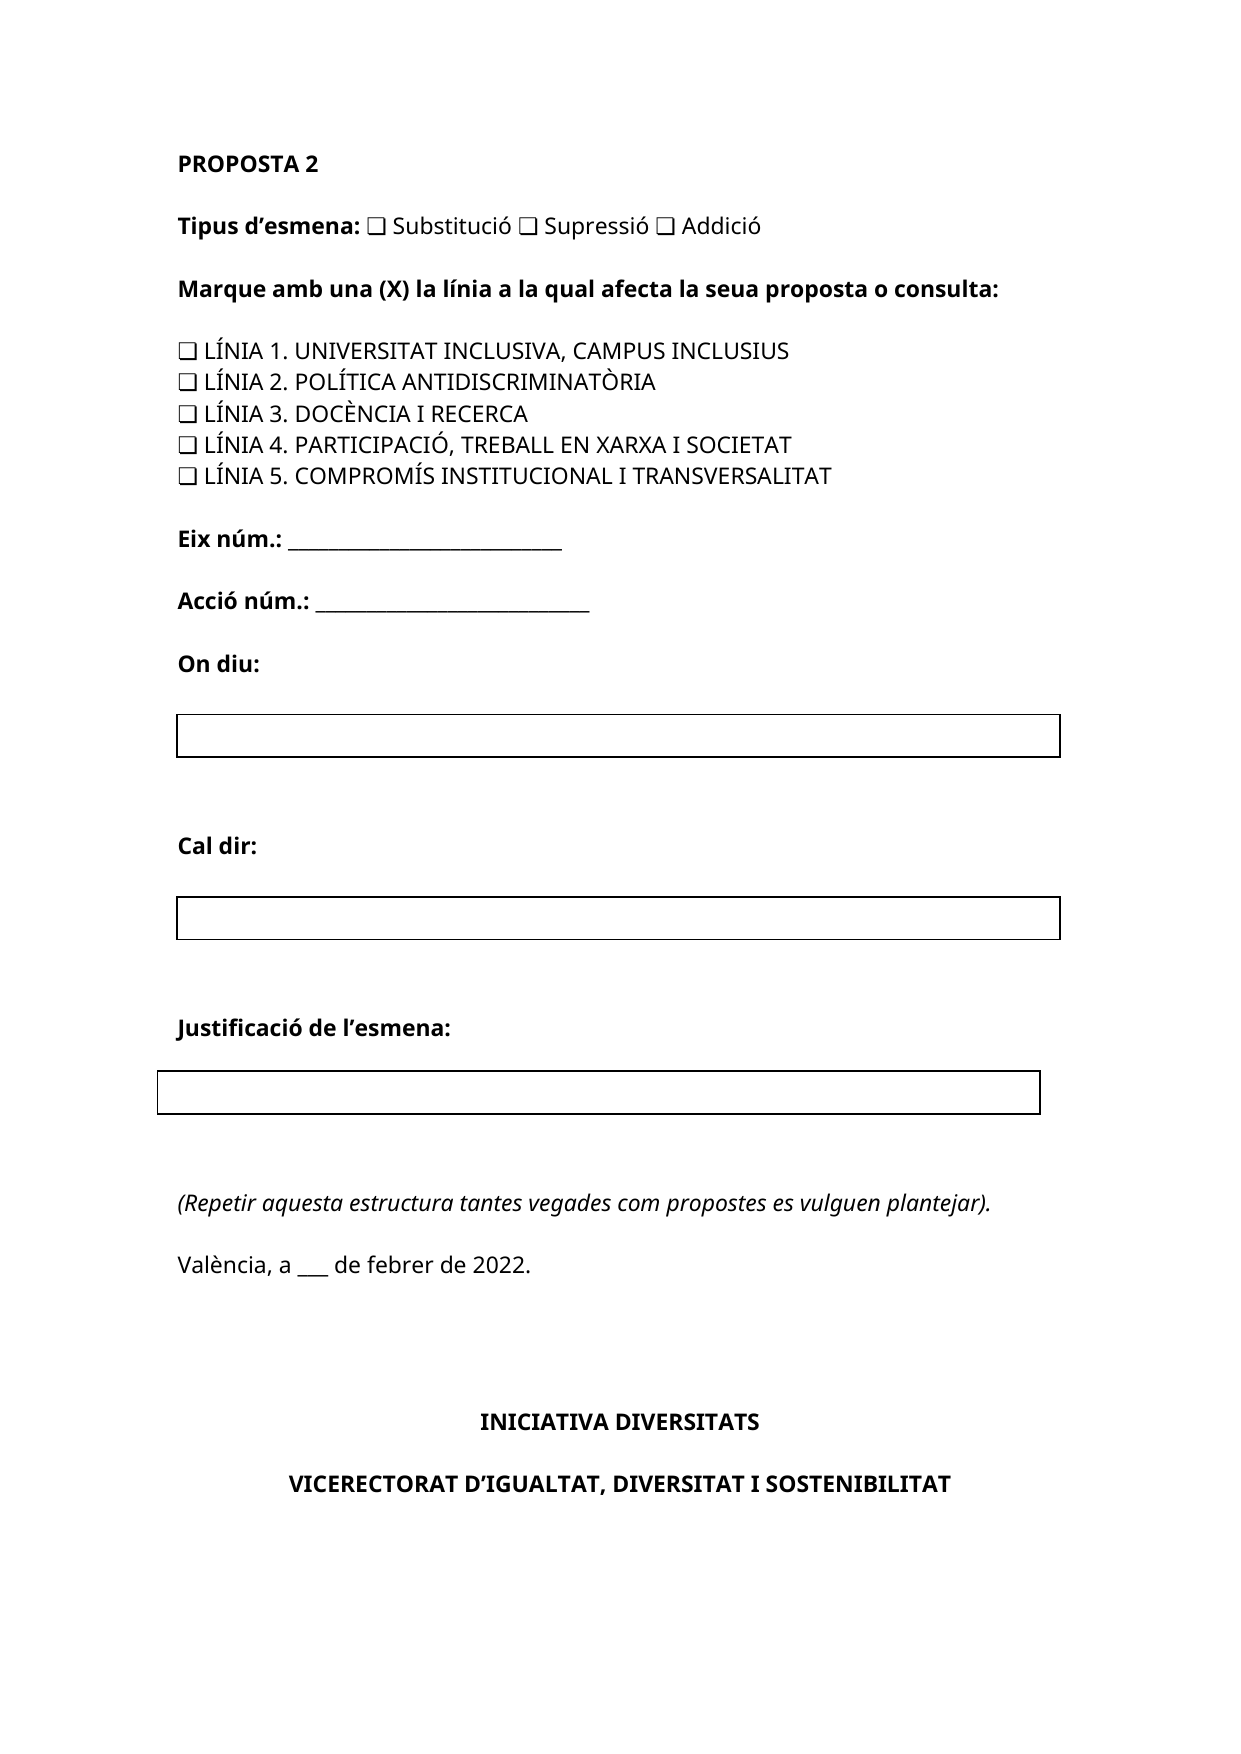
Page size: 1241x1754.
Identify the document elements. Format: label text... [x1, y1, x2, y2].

text Marque amb una (X) la línia a la qual afecta la seua proposta o consulta: [177, 273, 1063, 304]
text Acció núm.: ___________________________ [177, 585, 1063, 616]
text ❏ LÍNIA 2. POLÍTICA ANTIDISCRIMINATÒRIA [177, 366, 1063, 398]
text ❏ LÍNIA 4. PARTICIPACIÓ, TREBALL EN XARXA I SOCIETAT [177, 429, 1063, 460]
text Eix núm.: ___________________________ [177, 523, 1063, 554]
text ❏ LÍNIA 1. UNIVERSITAT INCLUSIVA, CAMPUS INCLUSIUS [177, 335, 1063, 366]
text PROPOSTA 2 [177, 148, 1063, 179]
text (Repetir aquesta estructura tantes vegades com propostes es vulguen plantejar). [177, 1187, 1063, 1218]
text On diu: [177, 648, 1063, 679]
text INICIATIVA DIVERSITATS [177, 1405, 1063, 1437]
text Justificació de l’esmena: [177, 1012, 1063, 1044]
text VICERECTORAT D’IGUALTAT, DIVERSITAT I SOSTENIBILITAT [177, 1468, 1063, 1499]
text Tipus d’esmena: ❏ Substitució ❏ Supressió ❏ Addició [177, 210, 1063, 241]
text ❏ LÍNIA 5. COMPROMÍS INSTITUCIONAL I TRANSVERSALITAT [177, 460, 1063, 491]
text Cal dir: [177, 830, 1063, 861]
text ❏ LÍNIA 3. DOCÈNCIA I RECERCA [177, 398, 1063, 429]
text València, a ___ de febrer de 2022. [177, 1249, 1063, 1280]
